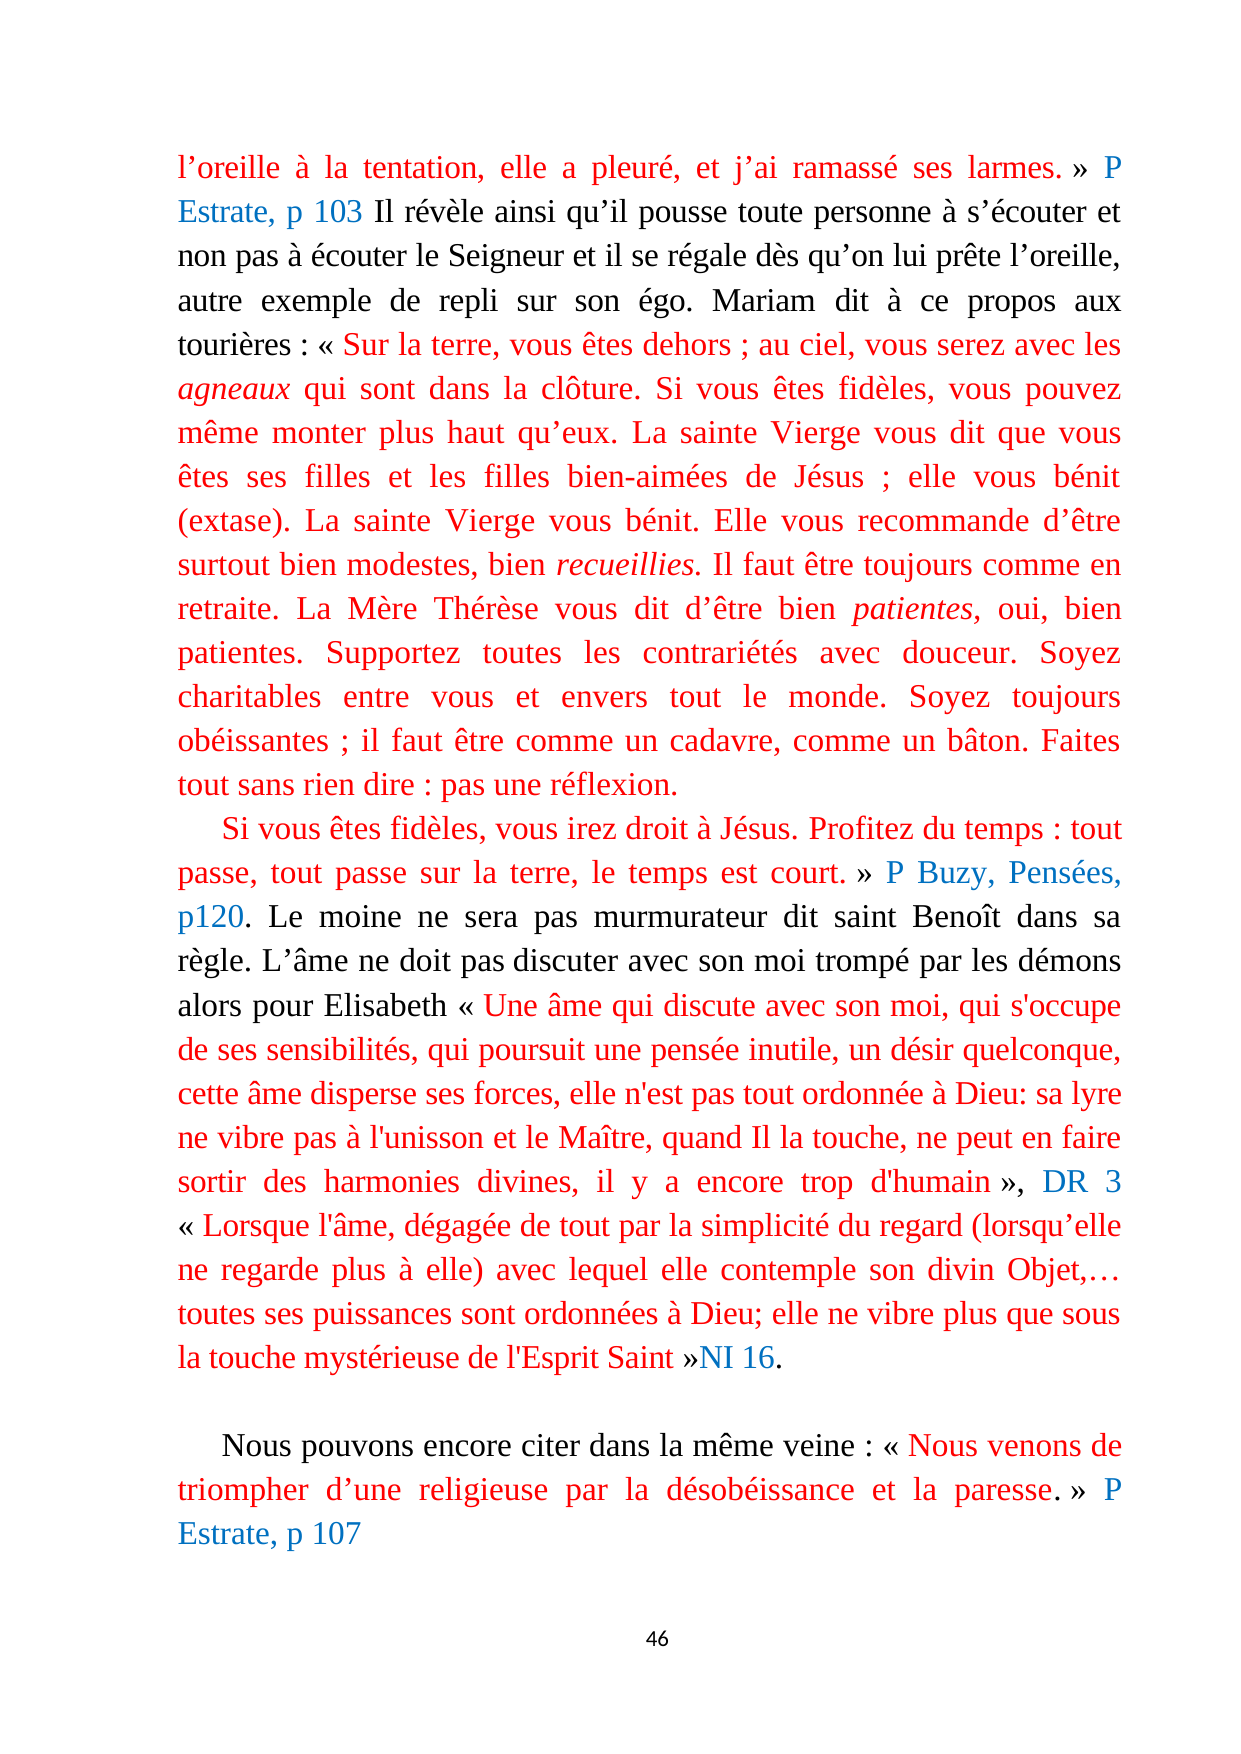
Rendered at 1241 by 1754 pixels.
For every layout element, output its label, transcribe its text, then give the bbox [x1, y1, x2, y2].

text Si vous êtes fidèles, vous irez droit à Jésus. Profitez du temps : tout passe, tout passe sur la terre, le temps est court. » P Buzy, Pensées, p120. Le moine ne sera pas murmurateur dit saint Benoît dans sa règle. L’âme ne doit pas discuter avec son moi trompé par les démons alors pour Elisabeth « Une âme qui discute avec son moi, qui s'occupe de ses sensibilités, qui poursuit une pensée inutile, un désir quelconque, cette âme disperse ses forces, elle n'est pas tout ordonnée à Dieu: sa lyre ne vibre pas à l'unisson et le Maître, quand Il la touche, ne peut en faire sortir des harmonies divines, il y a encore trop d'humain », DR 3 « Lorsque l'âme, dégagée de tout par la simplicité du regard (lorsqu’elle ne regarde plus à elle) avec lequel elle contemple son divin Objet,… toutes ses puissances sont ordonnées à Dieu; elle ne vibre plus que sous la touche mystérieuse de l'Esprit Saint »NI 16. [177, 808, 1122, 1376]
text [177, 148, 1122, 803]
text Nous pouvons encore citer dans la même veine : « Nous venons de triompher d’une religieuse par la désobéissance et la paresse. » P Estrate, p 107 [177, 1425, 1122, 1552]
